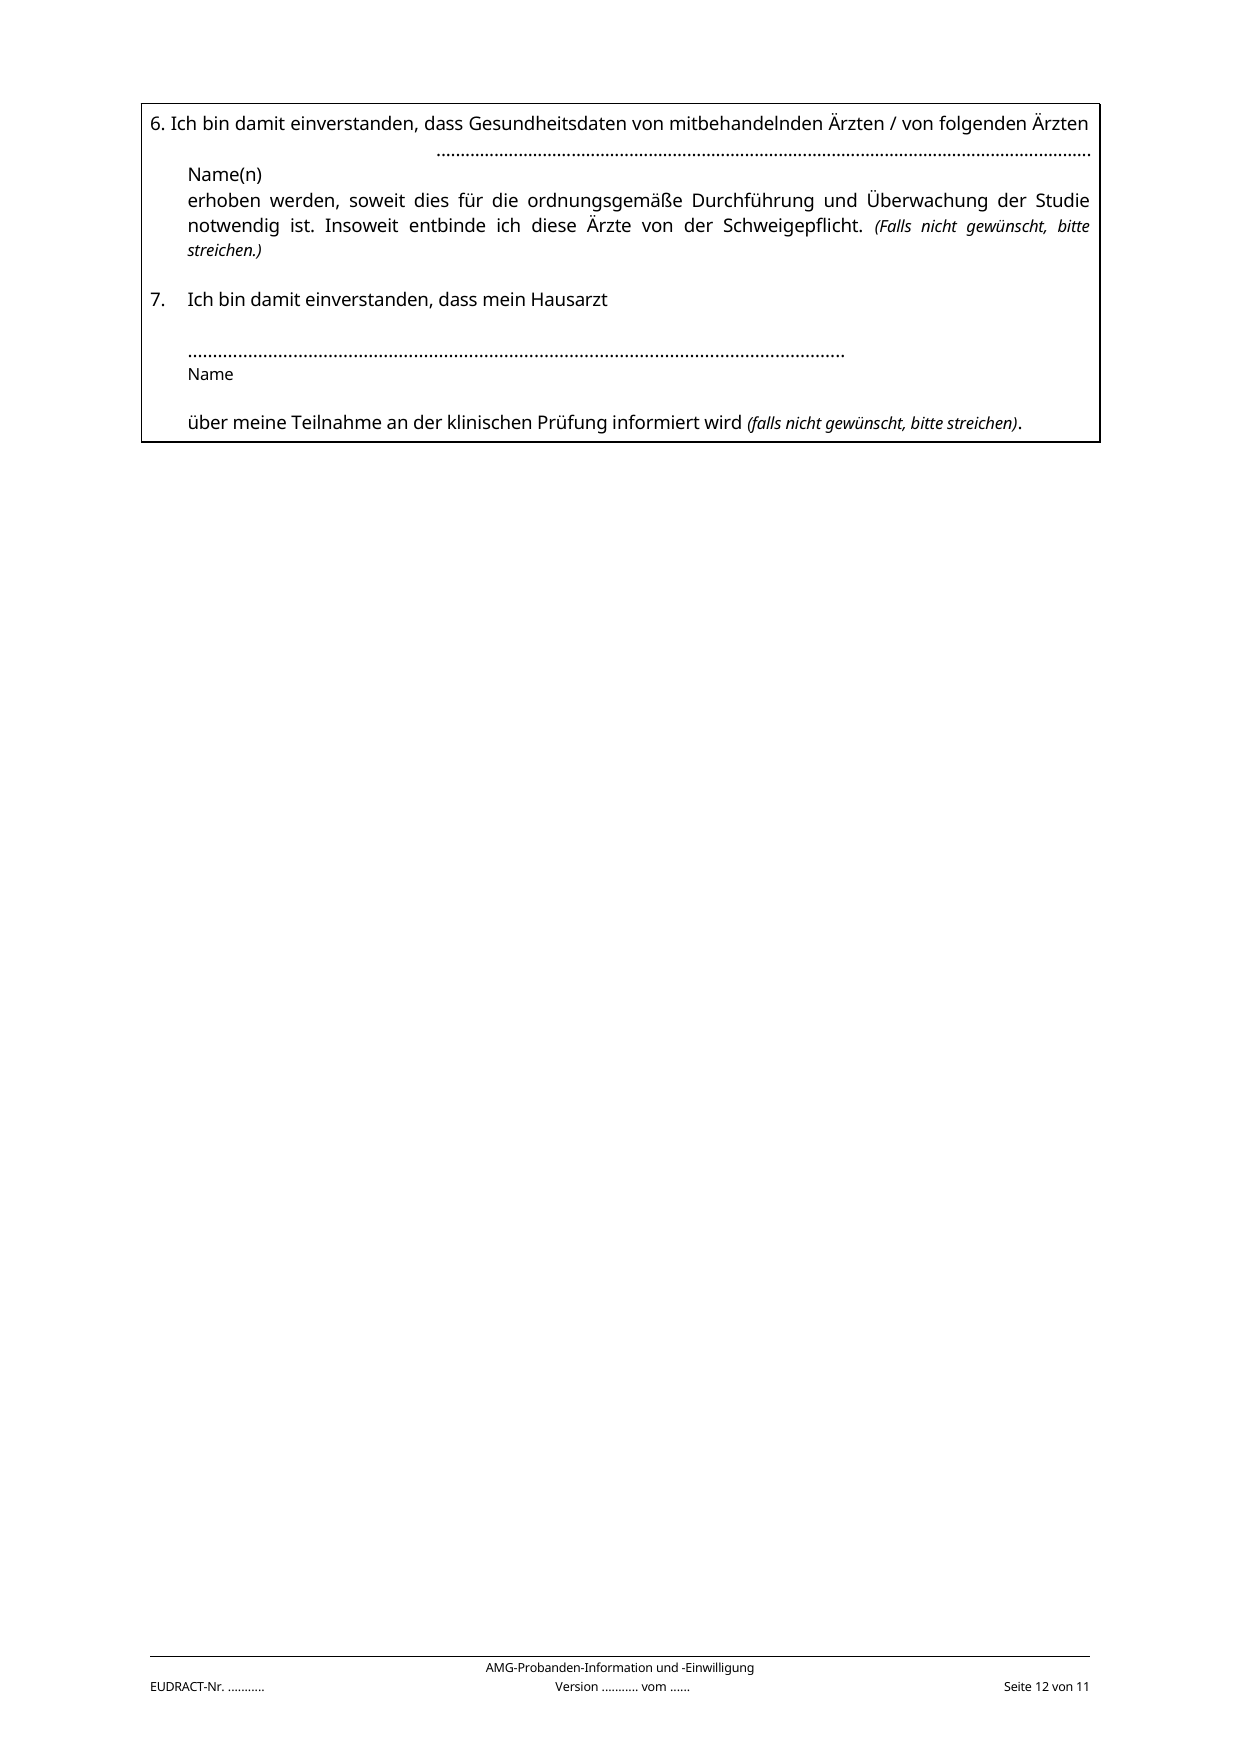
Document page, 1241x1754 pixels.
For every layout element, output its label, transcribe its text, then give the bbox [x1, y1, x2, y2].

text Name [150, 363, 1090, 386]
text 7. Ich bin damit einverstanden, dass mein Hausarzt [150, 286, 1090, 312]
text über meine Teilnahme an der klinischen Prüfung informiert wird (falls nicht gewünscht, bitte streichen). [142, 402, 1099, 441]
text ................................................................................................................................... [150, 337, 1090, 363]
text 6. Ich bin damit einverstanden, dass Gesundheitsdaten von mitbehandelnden Ärzten / von folgenden Ärzten ........................................................................................................................................ Name(n) erhoben werden, soweit dies für die ordnungsgemäße Durchführung und Überwachung der Studie notwendig ist. Insoweit entbinde ich diese Ärzte von der Schweigepflicht. (Falls nicht gewünscht, bitte streichen.) [142, 104, 1099, 261]
